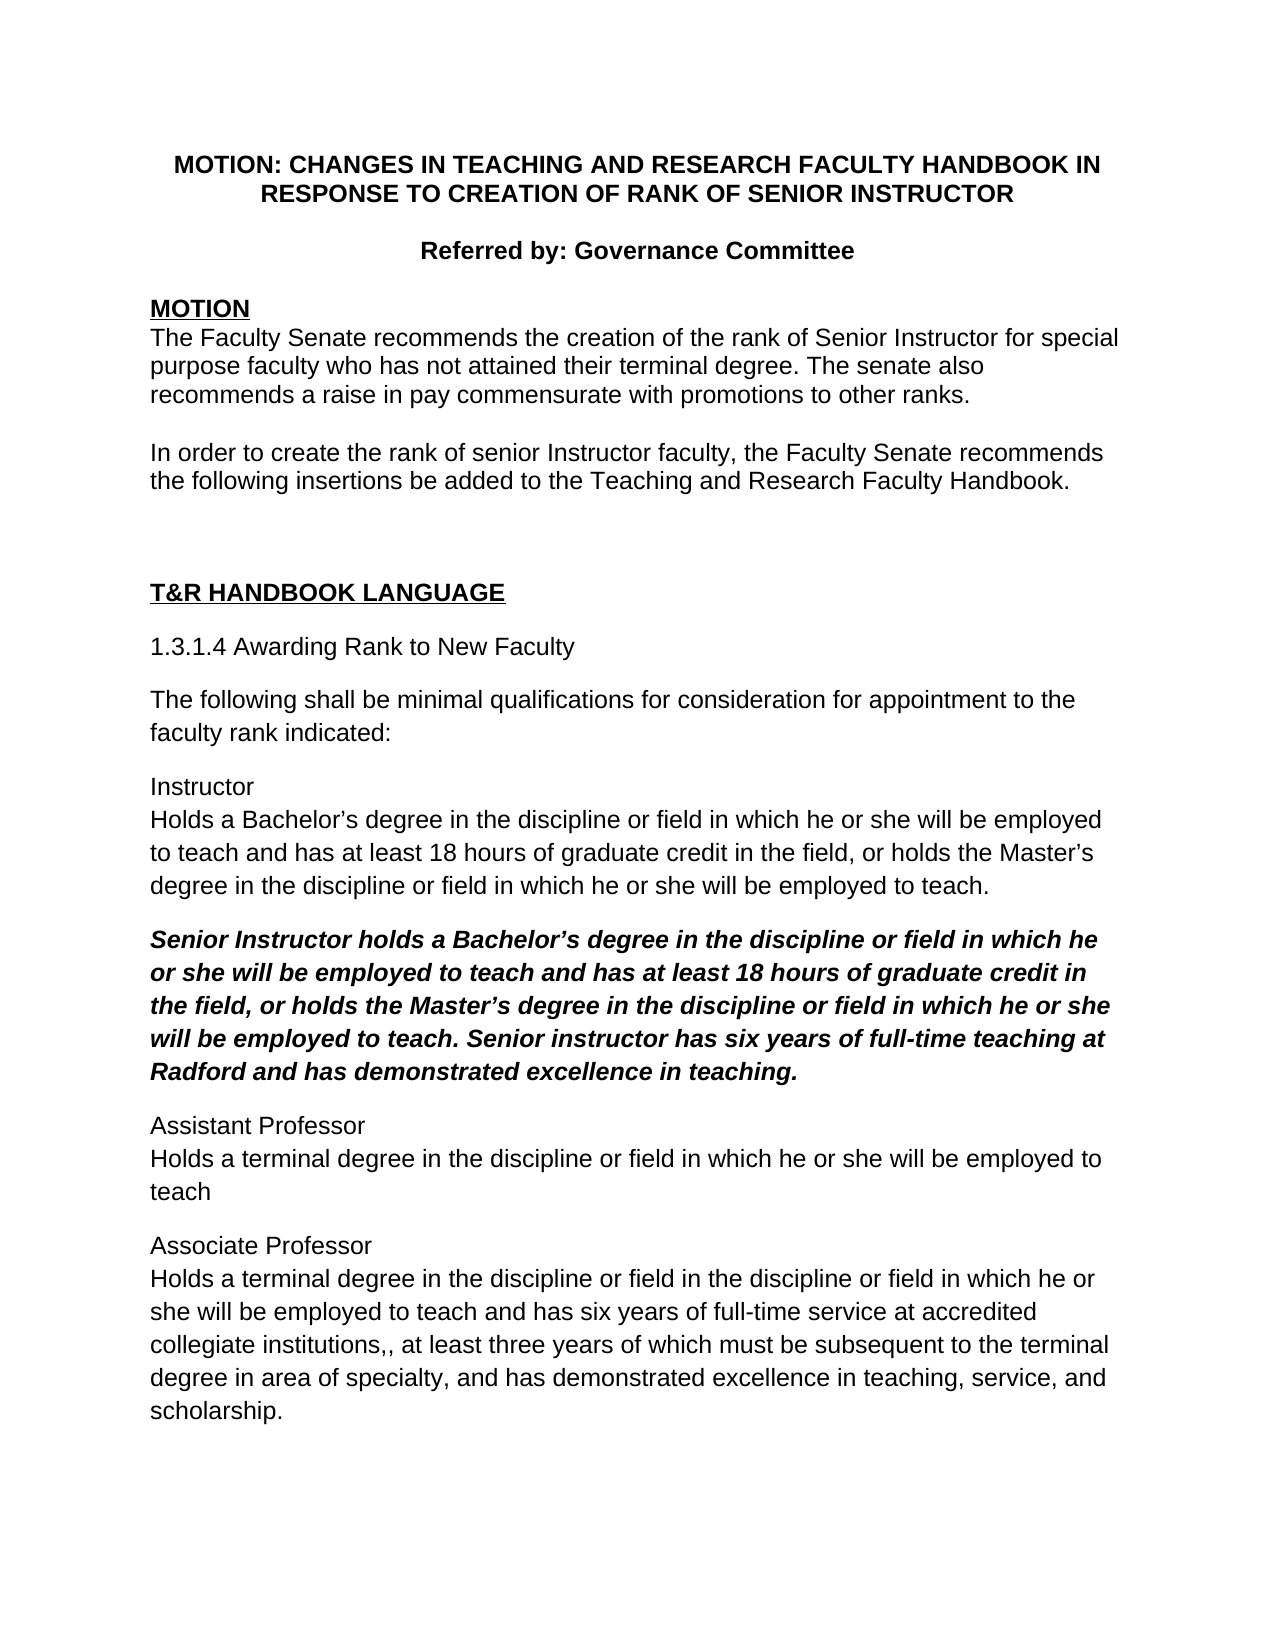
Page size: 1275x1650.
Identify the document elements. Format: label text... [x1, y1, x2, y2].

text The following shall be minimal qualifications for consideration for appointment to the faculty rank indicated: [150, 685, 1125, 747]
text T&R HANDBOOK LANGUAGE [150, 578, 1125, 606]
text In order to create the rank of senior Instructor faculty, the Faculty Senate recommends the following insertions be added to the Teaching and Research Faculty Handbook. [150, 437, 1125, 495]
text Senior Instructor holds a Bachelor’s degree in the discipline or field in which he or she will be employed to teach and has at least 18 hours of graduate credit in the field, or holds the Master’s degree in the discipline or field in which he or she will be employed to teach. Senior instructor has six years of full-time teaching at Radford and has demonstrated excellence in teaching. [150, 925, 1125, 1086]
text 1.3.1.4 Awarding Rank to New Faculty [150, 631, 1125, 660]
text MOTION: CHANGES IN TEACHING AND RESEARCH FACULTY HANDBOOK IN RESPONSE TO CREATION OF RANK OF SENIOR INSTRUCTOR [150, 150, 1125, 207]
text MOTION The Faculty Senate recommends the creation of the rank of Senior Instructor for special purpose faculty who has not attained their terminal degree. The senate also recommends a raise in pay commensurate with promotions to other ranks. [150, 294, 1125, 409]
text Instructor Holds a Bachelor’s degree in the discipline or field in which he or she will be employed to teach and has at least 18 hours of graduate credit in the field, or holds the Master’s degree in the discipline or field in which he or she will be employed to teach. [150, 772, 1125, 900]
text Assistant Professor Holds a terminal degree in the discipline or field in which he or she will be employed to teach [150, 1111, 1125, 1206]
text Referred by: Governance Committee [150, 236, 1125, 265]
text Associate Professor Holds a terminal degree in the discipline or field in the discipline or field in which he or she will be employed to teach and has six years of full-time service at accredited collegiate institutions,, at least three years of which must be subsequent to the terminal degree in area of specialty, and has demonstrated excellence in teaching, service, and scholarship. [150, 1231, 1125, 1425]
